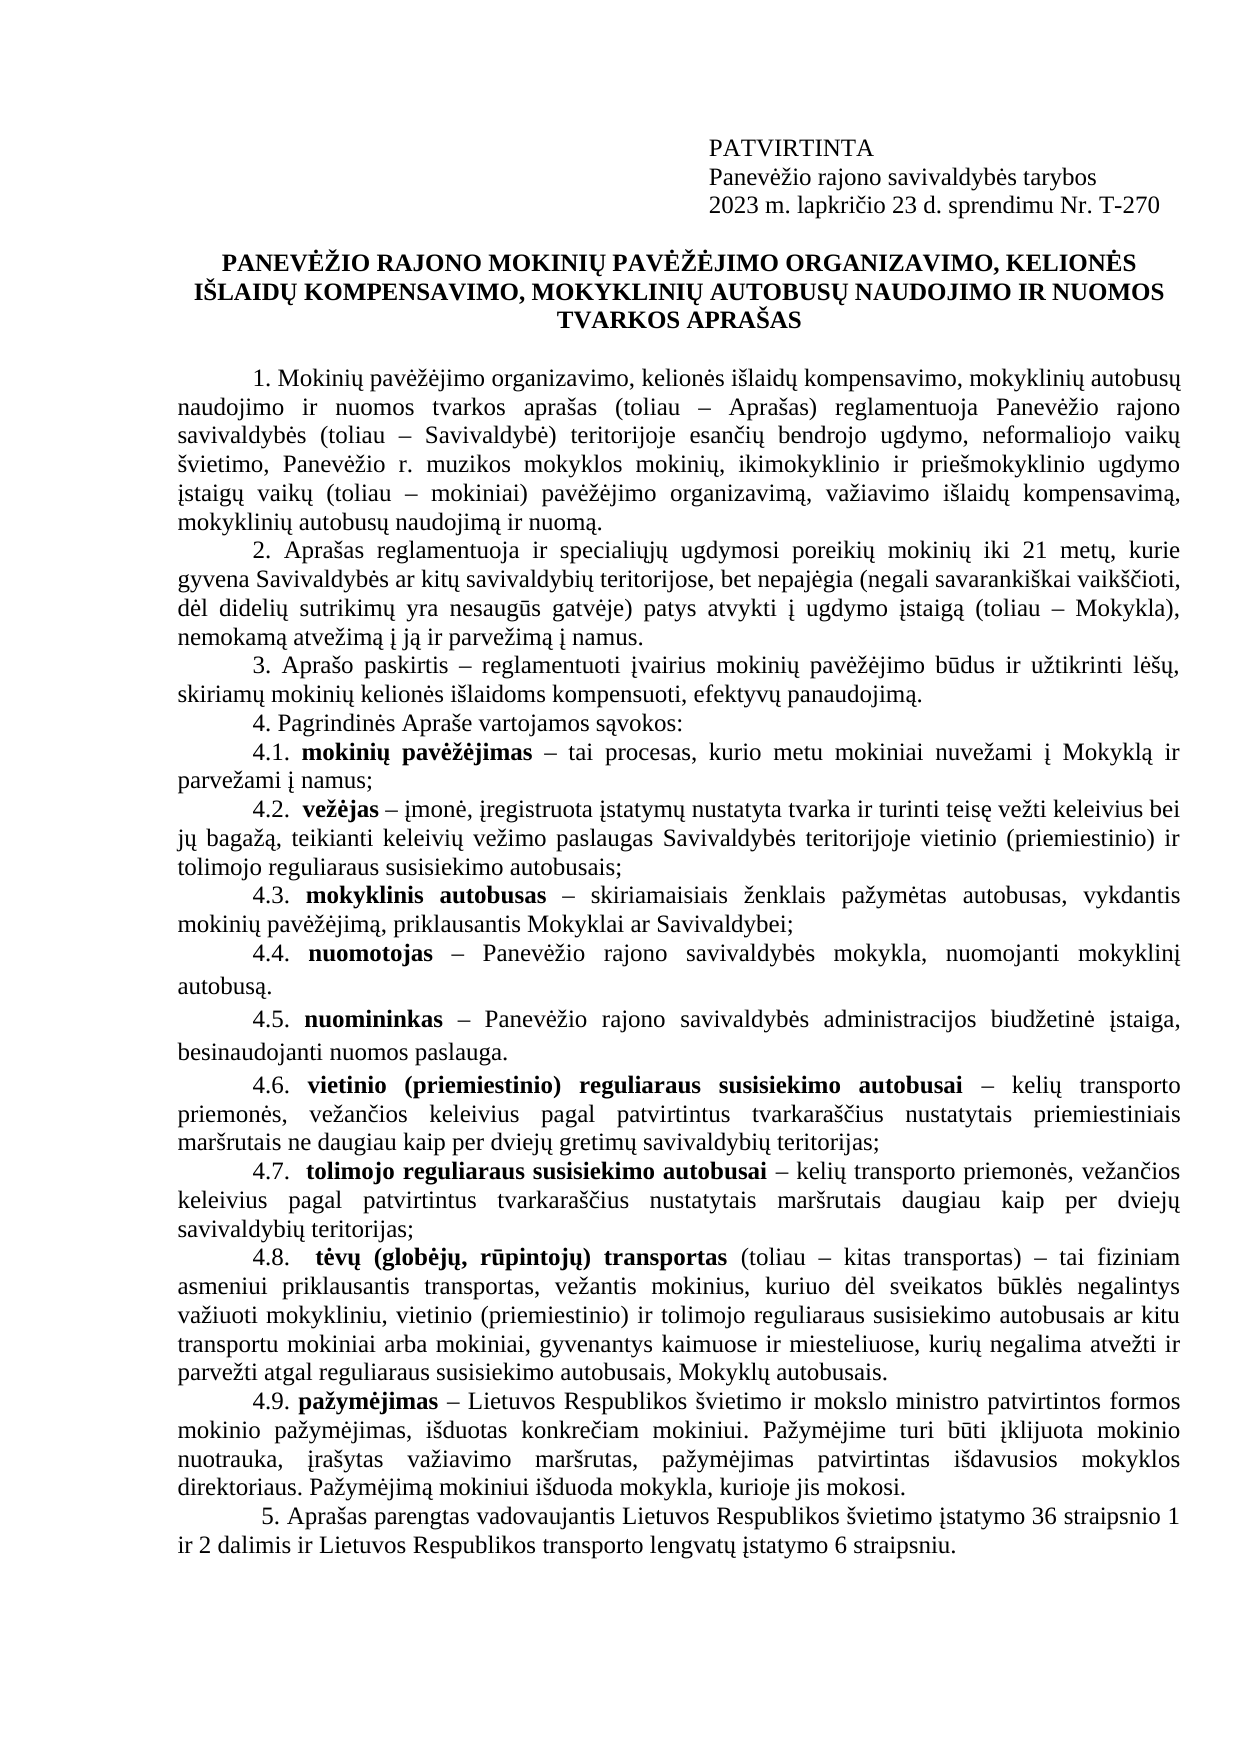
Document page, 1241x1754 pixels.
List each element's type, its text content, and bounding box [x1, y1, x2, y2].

text 2023 m. lapkričio 23 d. sprendimu Nr. T-270 [177, 190, 1181, 219]
text 1. Mokinių pavėžėjimo organizavimo, kelionės išlaidų kompensavimo, mokyklinių autobusų naudojimo ir nuomos tvarkos aprašas (toliau – Aprašas) reglamentuoja Panevėžio rajono savivaldybės (toliau – Savivaldybė) teritorijoje esančių bendrojo ugdymo, neformaliojo vaikų švietimo, Panevėžio r. muzikos mokyklos mokinių, ikimokyklinio ir priešmokyklinio ugdymo įstaigų vaikų (toliau – mokiniai) pavėžėjimo organizavimą, važiavimo išlaidų kompensavimą, mokyklinių autobusų naudojimą ir nuomą. [177, 363, 1181, 535]
text 4.1. mokinių pavėžėjimas – tai procesas, kurio metu mokiniai nuvežami į Mokyklą ir parvežami į namus; [177, 737, 1181, 794]
text 4.2. vežėjas – įmonė, įregistruota įstatymų nustatyta tvarka ir turinti teisę vežti keleivius bei jų bagažą, teikianti keleivių vežimo paslaugas Savivaldybės teritorijoje vietinio (priemiestinio) ir tolimojo reguliaraus susisiekimo autobusais; [177, 794, 1181, 880]
text 4.8. tėvų (globėjų, rūpintojų) transportas (toliau – kitas transportas) – tai fiziniam asmeniui priklausantis transportas, vežantis mokinius, kuriuo dėl sveikatos būklės negalintys važiuoti mokykliniu, vietinio (priemiestinio) ir tolimojo reguliaraus susisiekimo autobusais ar kitu transportu mokiniai arba mokiniai, gyvenantys kaimuose ir miesteliuose, kurių negalima atvežti ir parvežti atgal reguliaraus susisiekimo autobusais, Mokyklų autobusais. [177, 1242, 1181, 1386]
text 4.9. pažymėjimas – Lietuvos Respublikos švietimo ir mokslo ministro patvirtintos formos mokinio pažymėjimas, išduotas konkrečiam mokiniui. Pažymėjime turi būti įklijuota mokinio nuotrauka, įrašytas važiavimo maršrutas, pažymėjimas patvirtintas išdavusios mokyklos direktoriaus. Pažymėjimą mokiniui išduoda mokykla, kurioje jis mokosi. [177, 1386, 1181, 1501]
text Panevėžio rajono savivaldybės tarybos [177, 162, 1181, 190]
text 5. Aprašas parengtas vadovaujantis Lietuvos Respublikos švietimo įstatymo 36 straipsnio 1 ir 2 dalimis ir Lietuvos Respublikos transporto lengvatų įstatymo 6 straipsniu. [177, 1501, 1181, 1559]
text 4.4. nuomotojas – Panevėžio rajono savivaldybės mokykla, nuomojanti mokyklinį autobusą. [177, 938, 1181, 1000]
text PANEVĖŽIO RAJONO MOKINIŲ PAVĖŽĖJIMO ORGANIZAVIMO, KELIONĖS IŠLAIDŲ KOMPENSAVIMO, MOKYKLINIŲ AUTOBUSŲ NAUDOJIMO IR NUOMOS TVARKOS APRAŠAS [177, 248, 1181, 334]
text 2. Aprašas reglamentuoja ir specialiųjų ugdymosi poreikių mokinių iki 21 metų, kurie gyvena Savivaldybės ar kitų savivaldybių teritorijose, bet nepajėgia (negali savarankiškai vaikščioti, dėl didelių sutrikimų yra nesaugūs gatvėje) patys atvykti į ugdymo įstaigą (toliau – Mokykla), nemokamą atvežimą į ją ir parvežimą į namus. [177, 535, 1181, 650]
text PATVIRTINTA [177, 133, 1181, 162]
text 3. Aprašo paskirtis – reglamentuoti įvairius mokinių pavėžėjimo būdus ir užtikrinti lėšų, skiriamų mokinių kelionės išlaidoms kompensuoti, efektyvų panaudojimą. [177, 650, 1181, 708]
text 4.6. vietinio (priemiestinio) reguliaraus susisiekimo autobusai – kelių transporto priemonės, vežančios keleivius pagal patvirtintus tvarkaraščius nustatytais priemiestiniais maršrutais ne daugiau kaip per dviejų gretimų savivaldybių teritorijas; [177, 1070, 1181, 1156]
text 4. Pagrindinės Apraše vartojamos sąvokos: [177, 708, 1181, 737]
text 4.5. nuomininkas – Panevėžio rajono savivaldybės administracijos biudžetinė įstaiga, besinaudojanti nuomos paslauga. [177, 1004, 1181, 1066]
text 4.3. mokyklinis autobusas – skiriamaisiais ženklais pažymėtas autobusas, vykdantis mokinių pavėžėjimą, priklausantis Mokyklai ar Savivaldybei; [177, 880, 1181, 938]
text 4.7. tolimojo reguliaraus susisiekimo autobusai – kelių transporto priemonės, vežančios keleivius pagal patvirtintus tvarkaraščius nustatytais maršrutais daugiau kaip per dviejų savivaldybių teritorijas; [177, 1156, 1181, 1242]
